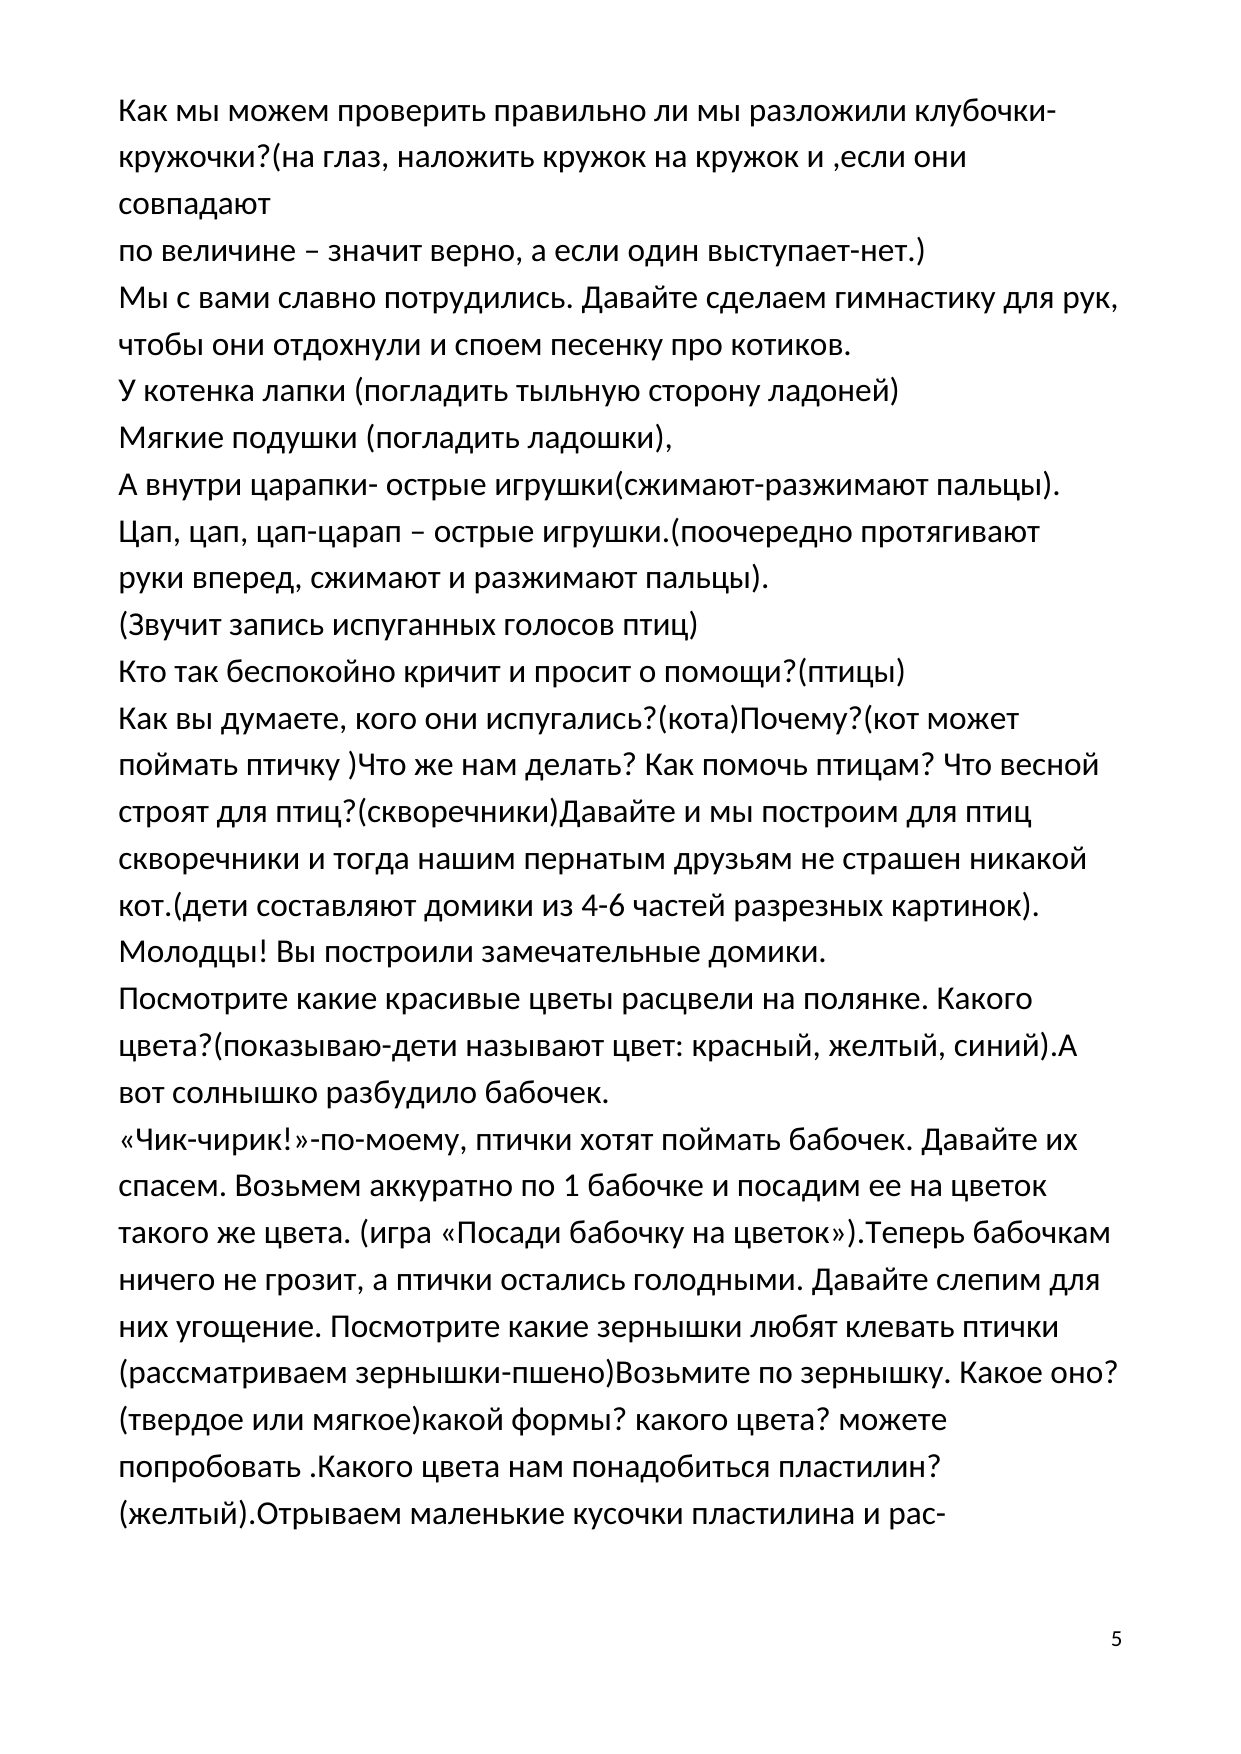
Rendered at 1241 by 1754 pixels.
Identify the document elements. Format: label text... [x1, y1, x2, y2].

text скворечники и тогда нашим пернатым друзьям не страшен никакой [118, 837, 1122, 878]
text Кто так беспокойно кричит и просит о помощи?(птицы) [118, 650, 1122, 691]
text Мягкие подушки (погладить ладошки), [118, 416, 1122, 457]
text «Чик-чирик!»-по-моему, птички хотят поймать бабочек. Давайте их спасем. Возьмем аккуратно по 1 бабочке и посадим ее на цветок такого же цвета. (игра «Посади бабочку на цветок»).Теперь бабочкам ничего не грозит, а птички остались голодными. Давайте слепим для них угощение. Посмотрите какие зернышки любят клевать птички [118, 1118, 1122, 1345]
text У котенка лапки (погладить тыльную сторону ладоней) [118, 369, 1122, 410]
text кот.(дети составляют домики из 4-6 частей разрезных картинок). [118, 884, 1122, 924]
text Молодцы! Вы построили замечательные домики. [118, 931, 1122, 971]
text чтобы они отдохнули и споем песенку про котиков. [118, 322, 1122, 363]
text Цап, цап, цап-царап – острые игрушки.(поочередно протягивают [118, 509, 1122, 550]
text Посмотрите какие красивые цветы расцвели на полянке. Какого цвета?(показываю-дети называют цвет: красный, желтый, синий).А [118, 977, 1122, 1065]
text Как мы можем проверить правильно ли мы разложили клубочки-кружочки?(на глаз, наложить кружок на кружок и ,если они совпадают [118, 89, 1122, 223]
text вот солнышко разбудило бабочек. [118, 1071, 1122, 1112]
text по величине – значит верно, а если один выступает-нет.) [118, 229, 1122, 270]
text Как вы думаете, кого они испугались?(кота)Почему?(кот может поймать птичку )Что же нам делать? Как помочь птицам? Что весной строят для птиц?(скворечники)Давайте и мы построим для птиц [118, 697, 1122, 831]
text А внутри царапки- острые игрушки(сжимают-разжимают пальцы). [118, 463, 1122, 503]
text (Звучит запись испуганных голосов птиц) [118, 603, 1122, 644]
text (рассматриваем зернышки-пшено)Возьмите по зернышку. Какое оно? [118, 1351, 1122, 1392]
text Мы с вами славно потрудились. Давайте сделаем гимнастику для рук, [118, 276, 1122, 316]
text руки вперед, сжимают и разжимают пальцы). [118, 556, 1122, 597]
text (твердое или мягкое)какой формы? какого цвета? можете попробовать .Какого цвета нам понадобиться пластилин?(желтый).Отрываем маленькие кусочки пластилина и рас- [118, 1398, 1122, 1532]
